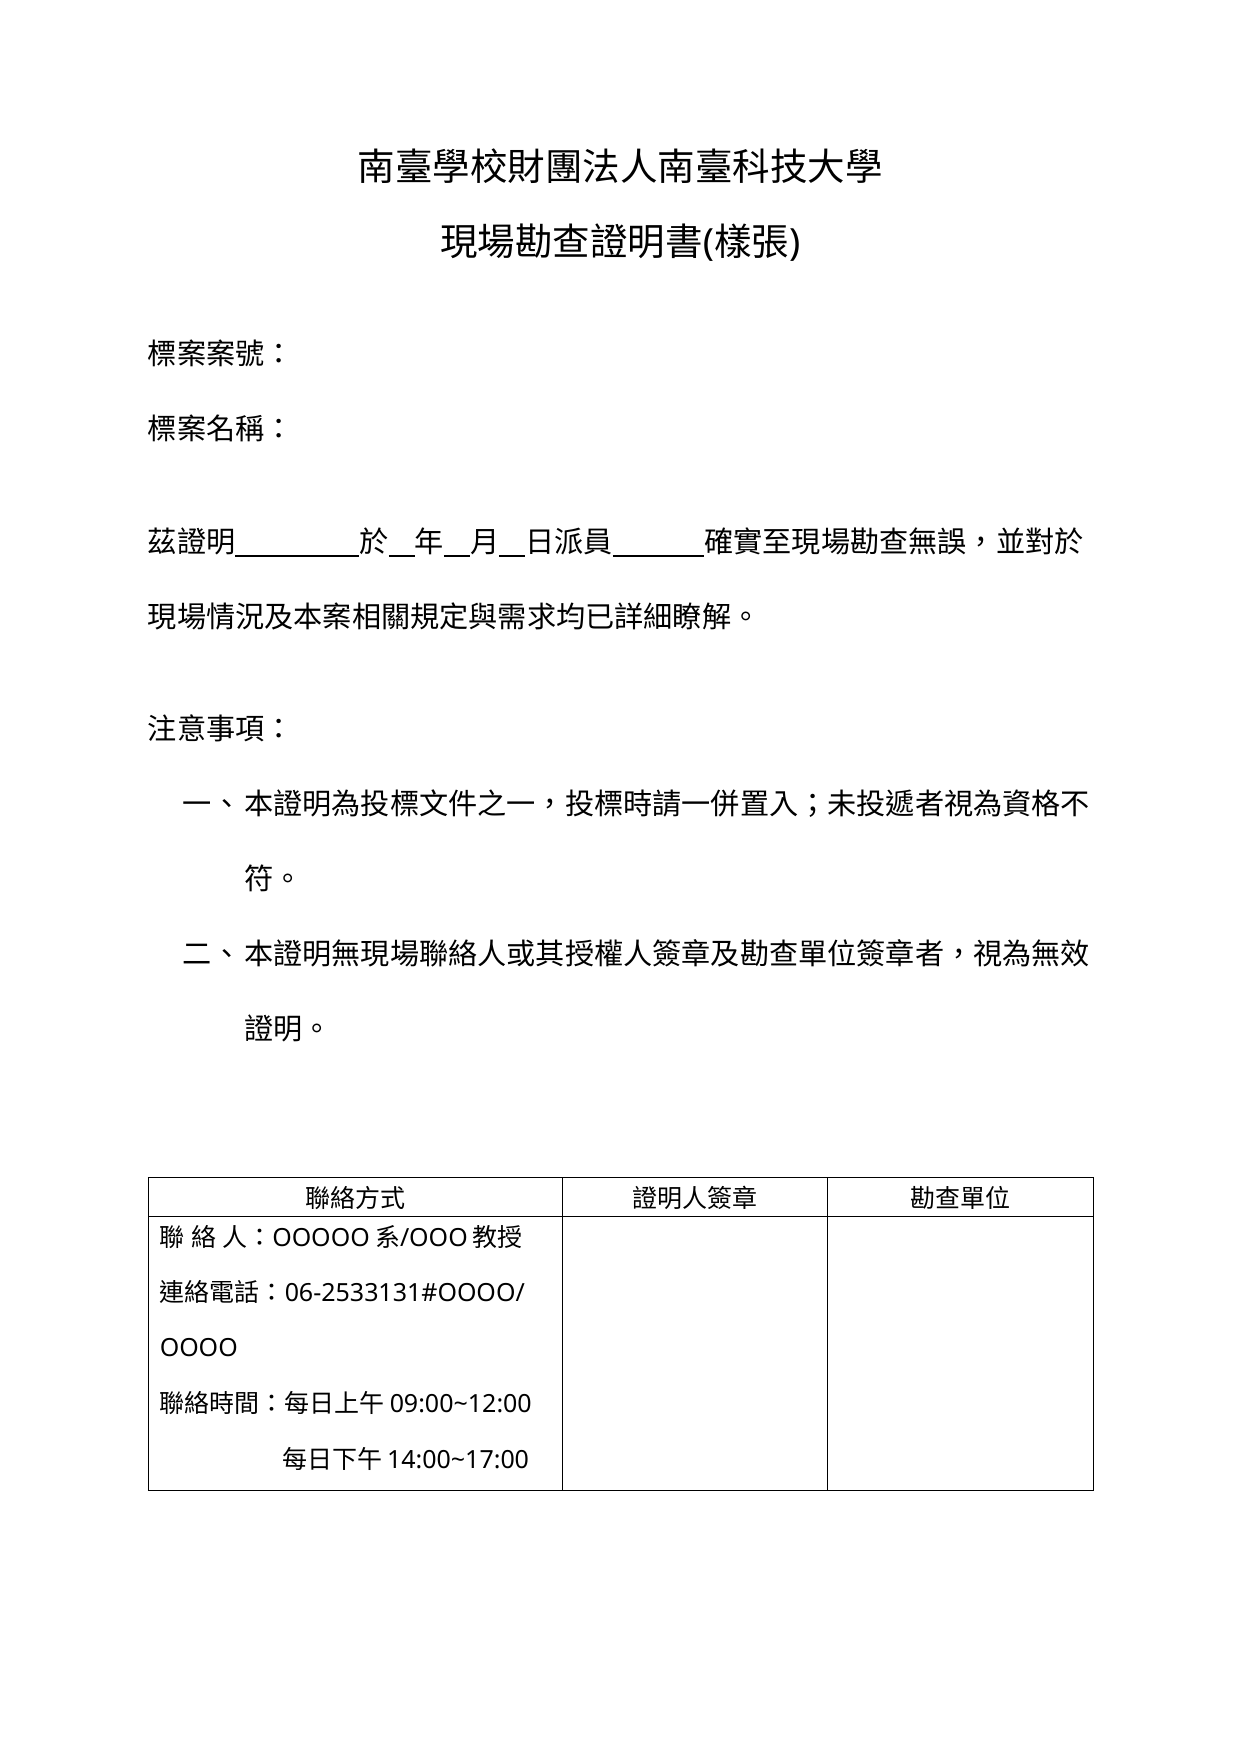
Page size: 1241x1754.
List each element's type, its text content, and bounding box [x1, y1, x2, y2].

text 南臺學校財團法人南臺科技大學 [148, 127, 1092, 202]
list 本證明無現場聯絡人或其授權人簽章及勘查單位簽章者，視為無效證明。 [183, 914, 1092, 1064]
text 茲證明 於 年 月 日派員 確實至現場勘查無誤，並對於現場情況及本案相關規定與需求均已詳細瞭解。 [148, 502, 1092, 652]
table_header 勘查單位 [828, 1178, 1093, 1216]
table_cell 聯絡人：OOOOO系/OOO教授 連絡電話：06-2533131#OOOO/OOOO 聯絡時間：每日上午09:00~12:00 每日下午14:00~17:00 [149, 1217, 562, 1490]
table_header 證明人簽章 [563, 1178, 827, 1216]
table_header 聯絡方式 [149, 1178, 562, 1216]
text 標案案號： [148, 314, 1092, 389]
list 本證明為投標文件之一，投標時請一併置入；未投遞者視為資格不符。 [183, 764, 1092, 914]
text 現場勘查證明書(樣張) [148, 202, 1092, 277]
text 注意事項： [148, 689, 1092, 764]
table_cell [828, 1217, 1093, 1490]
text 標案名稱： [148, 389, 1092, 464]
table_cell [563, 1217, 827, 1490]
